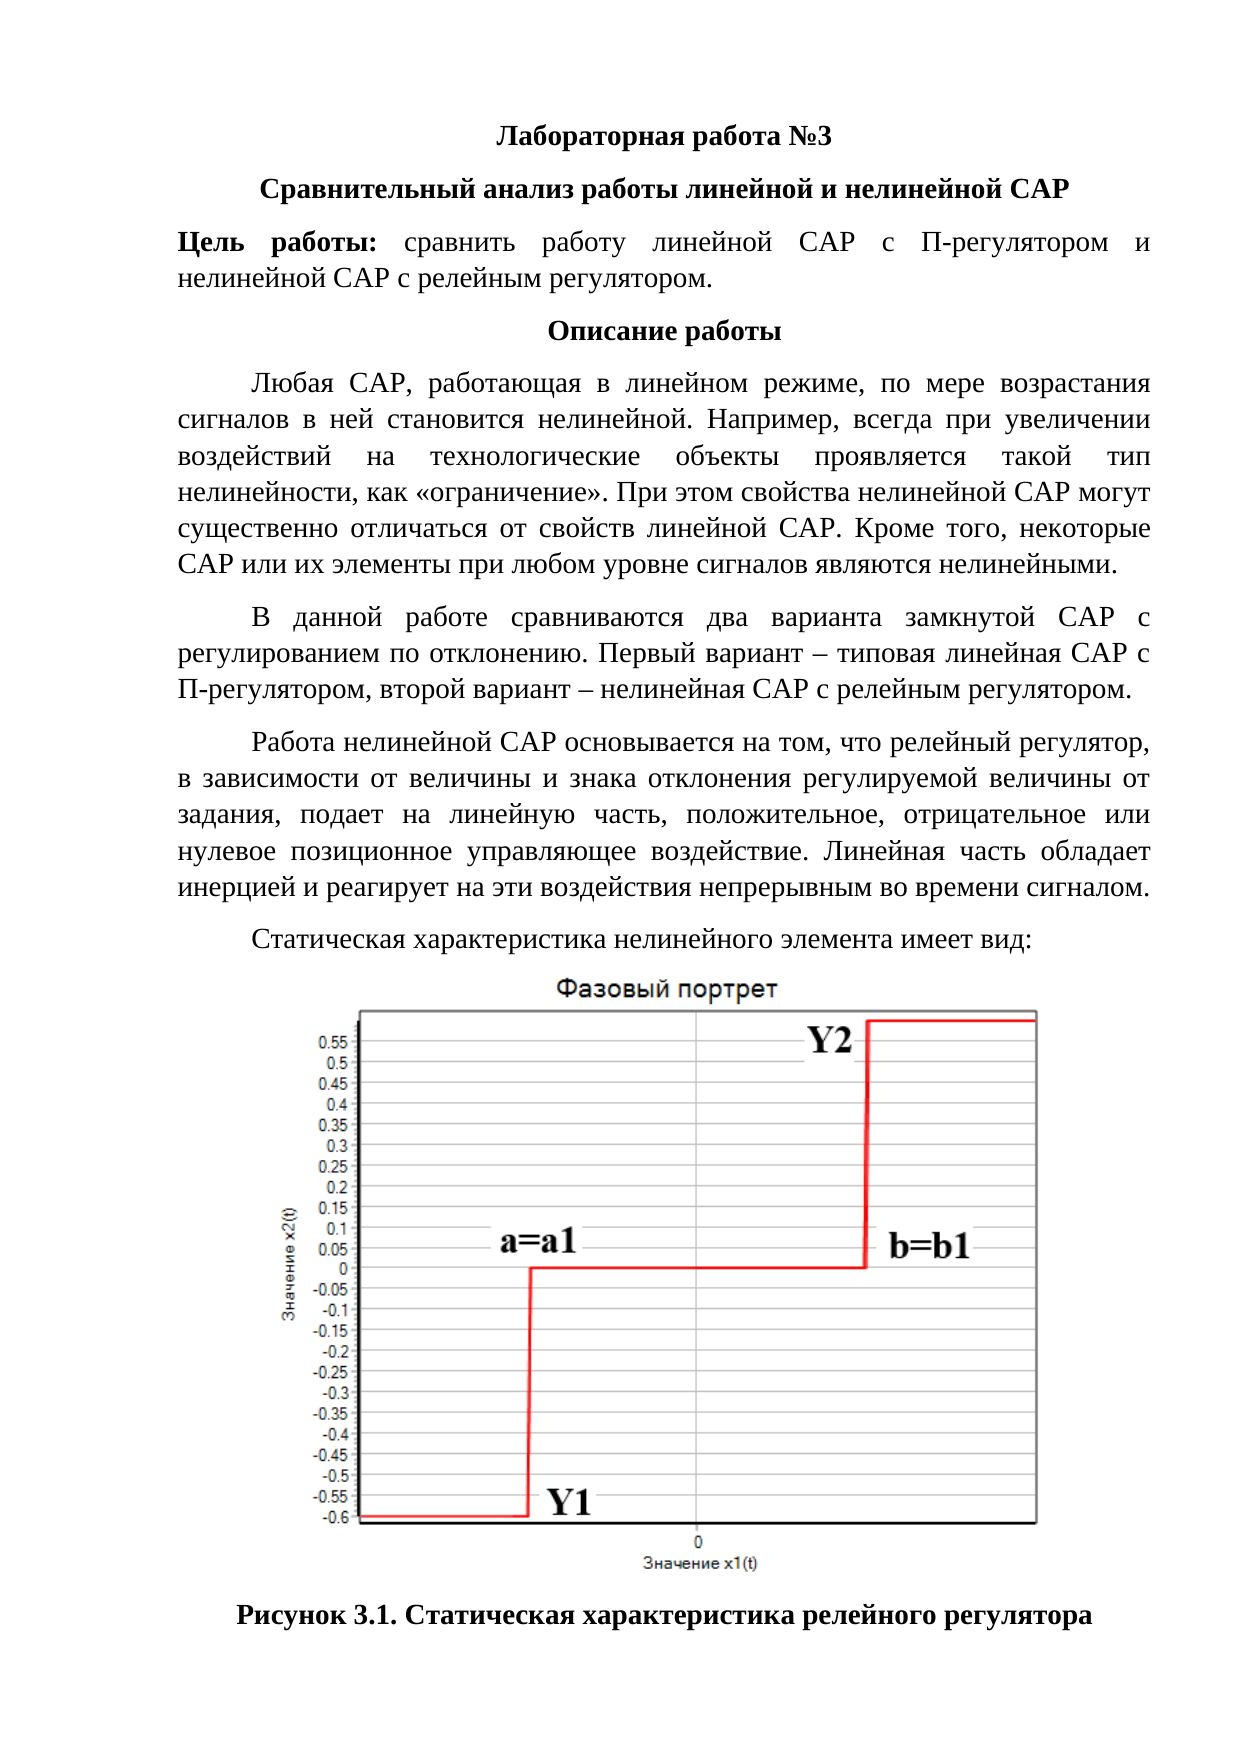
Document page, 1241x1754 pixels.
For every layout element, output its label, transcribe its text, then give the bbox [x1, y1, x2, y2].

text Рисунок 3.1. Статическая характеристика релейного регулятора [177, 1597, 1152, 1631]
text Статическая характеристика нелинейного элемента имеет вид: [177, 922, 1152, 955]
text Цель работы: сравнить работу линейной САР с П-регулятором и нелинейной САР с релейным регулятором. [177, 224, 1152, 293]
text Лабораторная работа №3 [177, 118, 1152, 152]
picture [273, 974, 1056, 1579]
text Сравнительный анализ работы линейной и нелинейной САР [177, 171, 1152, 204]
text Работа нелинейной САР основывается на том, что релейный регулятор, в зависимости от величины и знака отклонения регулируемой величины от задания, подает на линейную часть, положительное, отрицательное или нулевое позиционное управляющее воздействие. Линейная часть обладает инерцией и реагирует на эти воздействия непрерывным во времени сигналом. [177, 724, 1152, 902]
text Описание работы [177, 313, 1152, 346]
text В данной работе сравниваются два варианта замкнутой САР с регулированием по отклонению. Первый вариант – типовая линейная САР с П-регулятором, второй вариант – нелинейная САР с релейным регулятором. [177, 599, 1152, 705]
text Любая САР, работающая в линейном режиме, по мере возрастания сигналов в ней становится нелинейной. Например, всегда при увеличении воздействий на технологические объекты проявляется такой тип нелинейности, как «ограничение». При этом свойства нелинейной САР могут существенно отличаться от свойств линейной САР. Кроме того, некоторые САР или их элементы при любом уровне сигналов являются нелинейными. [177, 366, 1152, 580]
